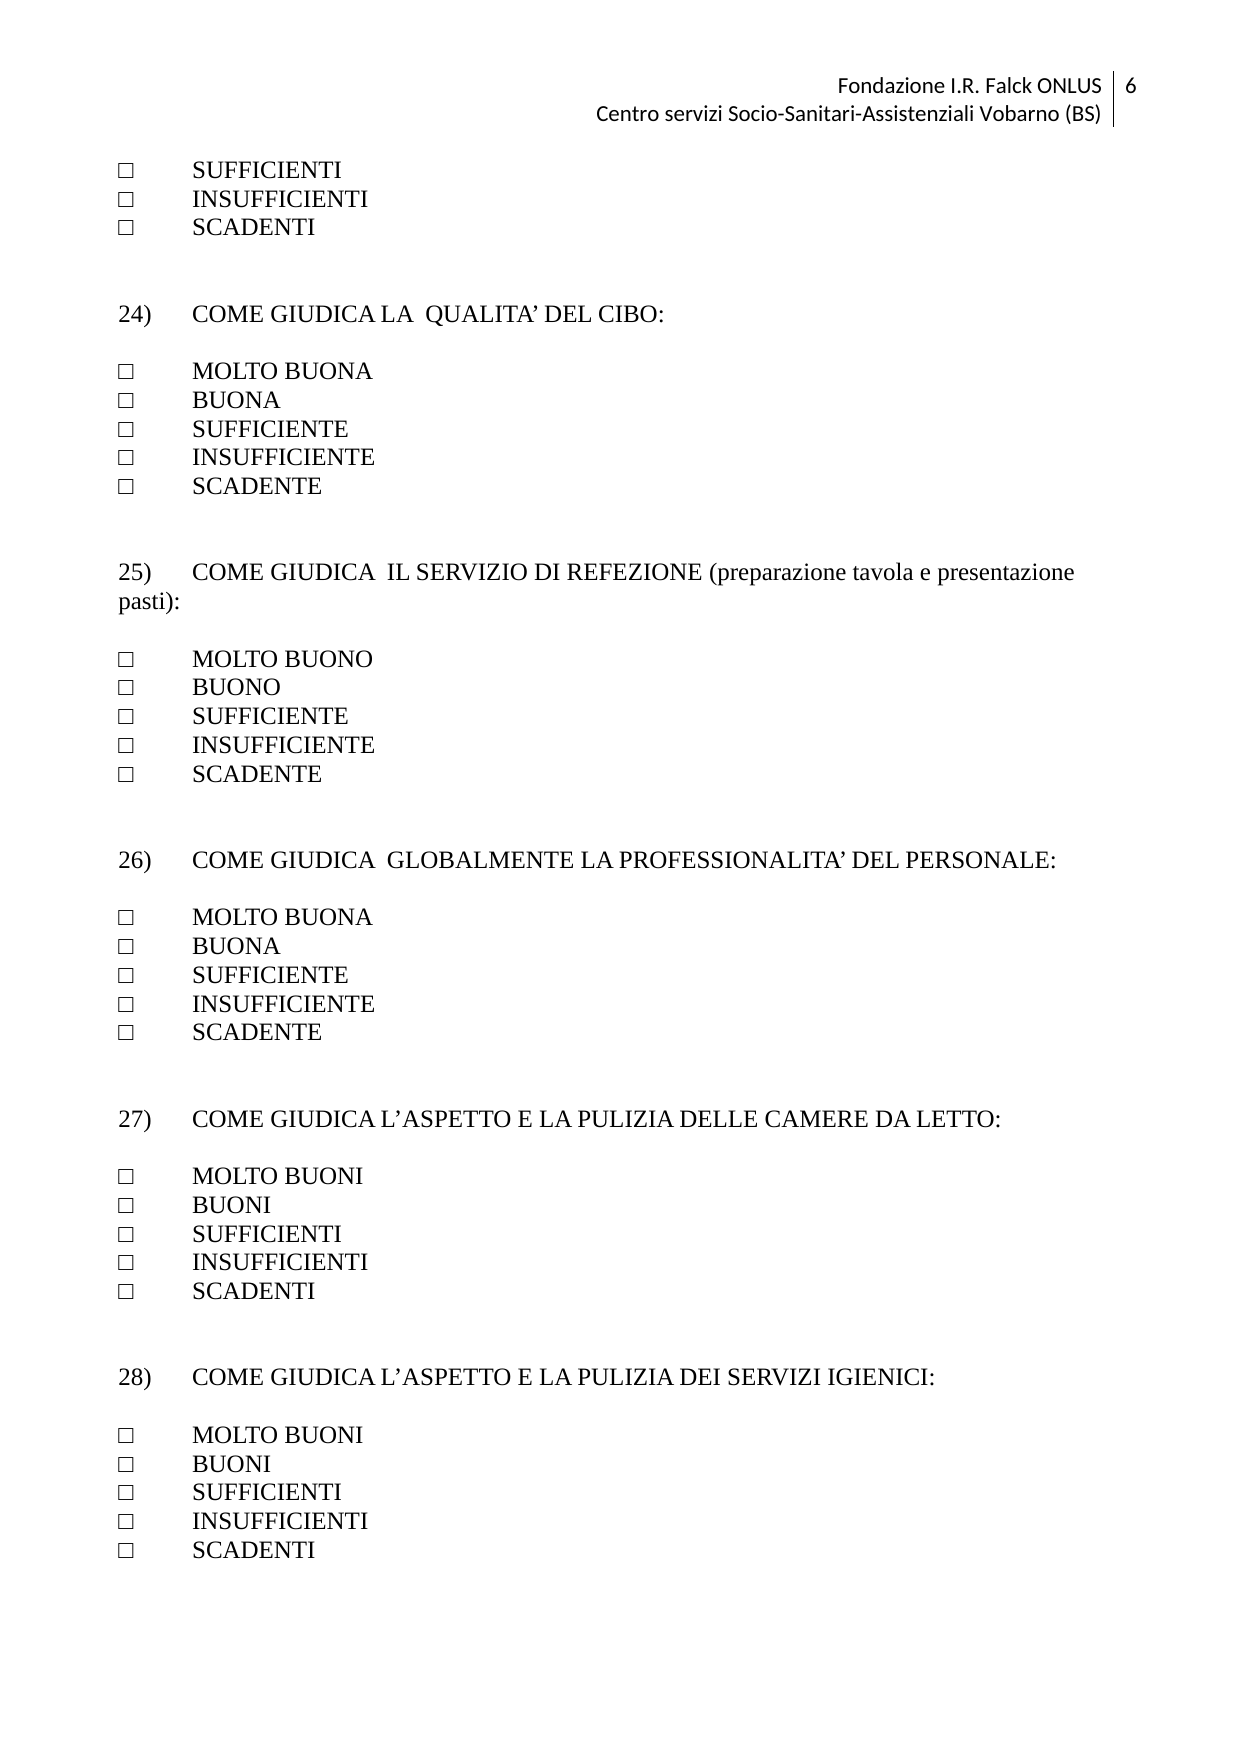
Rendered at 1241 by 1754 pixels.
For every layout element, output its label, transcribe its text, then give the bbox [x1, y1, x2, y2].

text □ MOLTO BUONI [118, 1420, 1122, 1449]
text □ SUFFICIENTE [118, 960, 1122, 989]
text □ BUONO [118, 672, 1122, 701]
text □ SUFFICIENTE [118, 414, 1122, 442]
text □ SUFFICIENTE [118, 701, 1122, 730]
text □ SCADENTI [118, 1535, 1122, 1564]
text □ MOLTO BUONO [118, 644, 1122, 672]
text □ BUONI [118, 1449, 1122, 1477]
text 26) COME GIUDICA GLOBALMENTE LA PROFESSIONALITA’ DEL PERSONALE: [118, 845, 1122, 874]
text □ SUFFICIENTI [118, 1219, 1122, 1247]
text □ SUFFICIENTI [118, 155, 1122, 184]
text □ MOLTO BUONA [118, 902, 1122, 931]
text □ INSUFFICIENTI [118, 1247, 1122, 1276]
text □ MOLTO BUONA [118, 356, 1122, 385]
text □ SCADENTE [118, 1017, 1122, 1046]
text □ SCADENTI [118, 1276, 1122, 1305]
text □ INSUFFICIENTE [118, 989, 1122, 1017]
text □ SUFFICIENTI [118, 1477, 1122, 1506]
text 27) COME GIUDICA L’ASPETTO E LA PULIZIA DELLE CAMERE DA LETTO: [118, 1104, 1122, 1132]
text □ BUONA [118, 931, 1122, 960]
text □ INSUFFICIENTI [118, 184, 1122, 212]
text □ SCADENTI [118, 212, 1122, 241]
text 24) COME GIUDICA LA QUALITA’ DEL CIBO: [118, 299, 1122, 327]
text 25) COME GIUDICA IL SERVIZIO DI REFEZIONE (preparazione tavola e presentazione pasti): [118, 557, 1122, 615]
text □ MOLTO BUONI [118, 1161, 1122, 1190]
text □ BUONA [118, 385, 1122, 414]
text □ BUONI [118, 1190, 1122, 1219]
text □ INSUFFICIENTE [118, 730, 1122, 759]
text 28) COME GIUDICA L’ASPETTO E LA PULIZIA DEI SERVIZI IGIENICI: [118, 1362, 1122, 1391]
text □ INSUFFICIENTI [118, 1506, 1122, 1535]
text □ SCADENTE [118, 471, 1122, 500]
text □ INSUFFICIENTE [118, 442, 1122, 471]
text □ SCADENTE [118, 759, 1122, 787]
